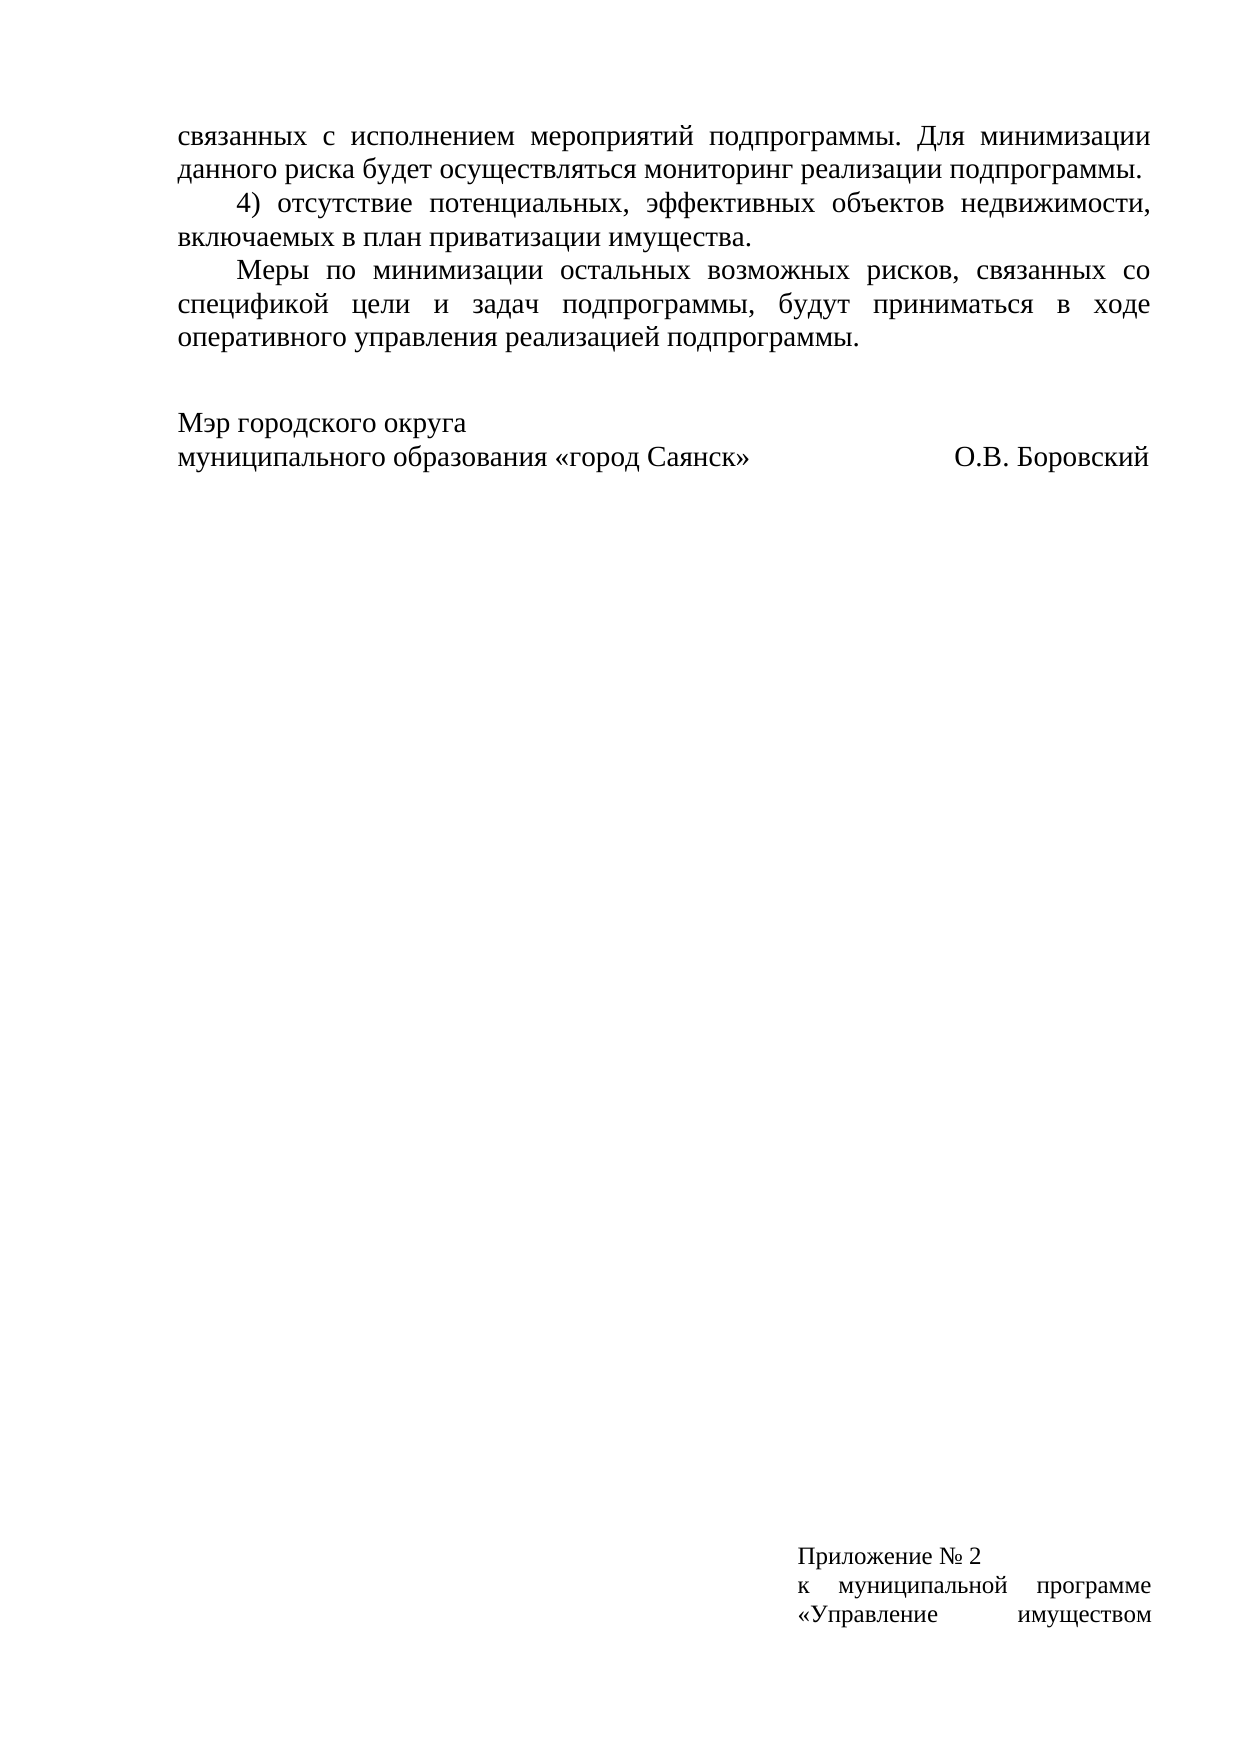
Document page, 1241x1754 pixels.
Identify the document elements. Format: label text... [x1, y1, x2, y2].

text Меры по минимизации остальных возможных рисков, связанных со спецификой цели и задач подпрограммы, будут приниматься в ходе оперативного управления реализацией подпрограммы. [177, 252, 1152, 353]
text муниципального образования «город Саянск» О.В. Боровский [177, 439, 1152, 473]
text Мэр городского округа [177, 406, 1152, 439]
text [797, 1570, 1152, 1627]
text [177, 118, 1152, 185]
text 4) отсутствие потенциальных, эффективных объектов недвижимости, включаемых в план приватизации имущества. [177, 185, 1152, 252]
text Приложение № 2 [797, 1541, 1152, 1570]
